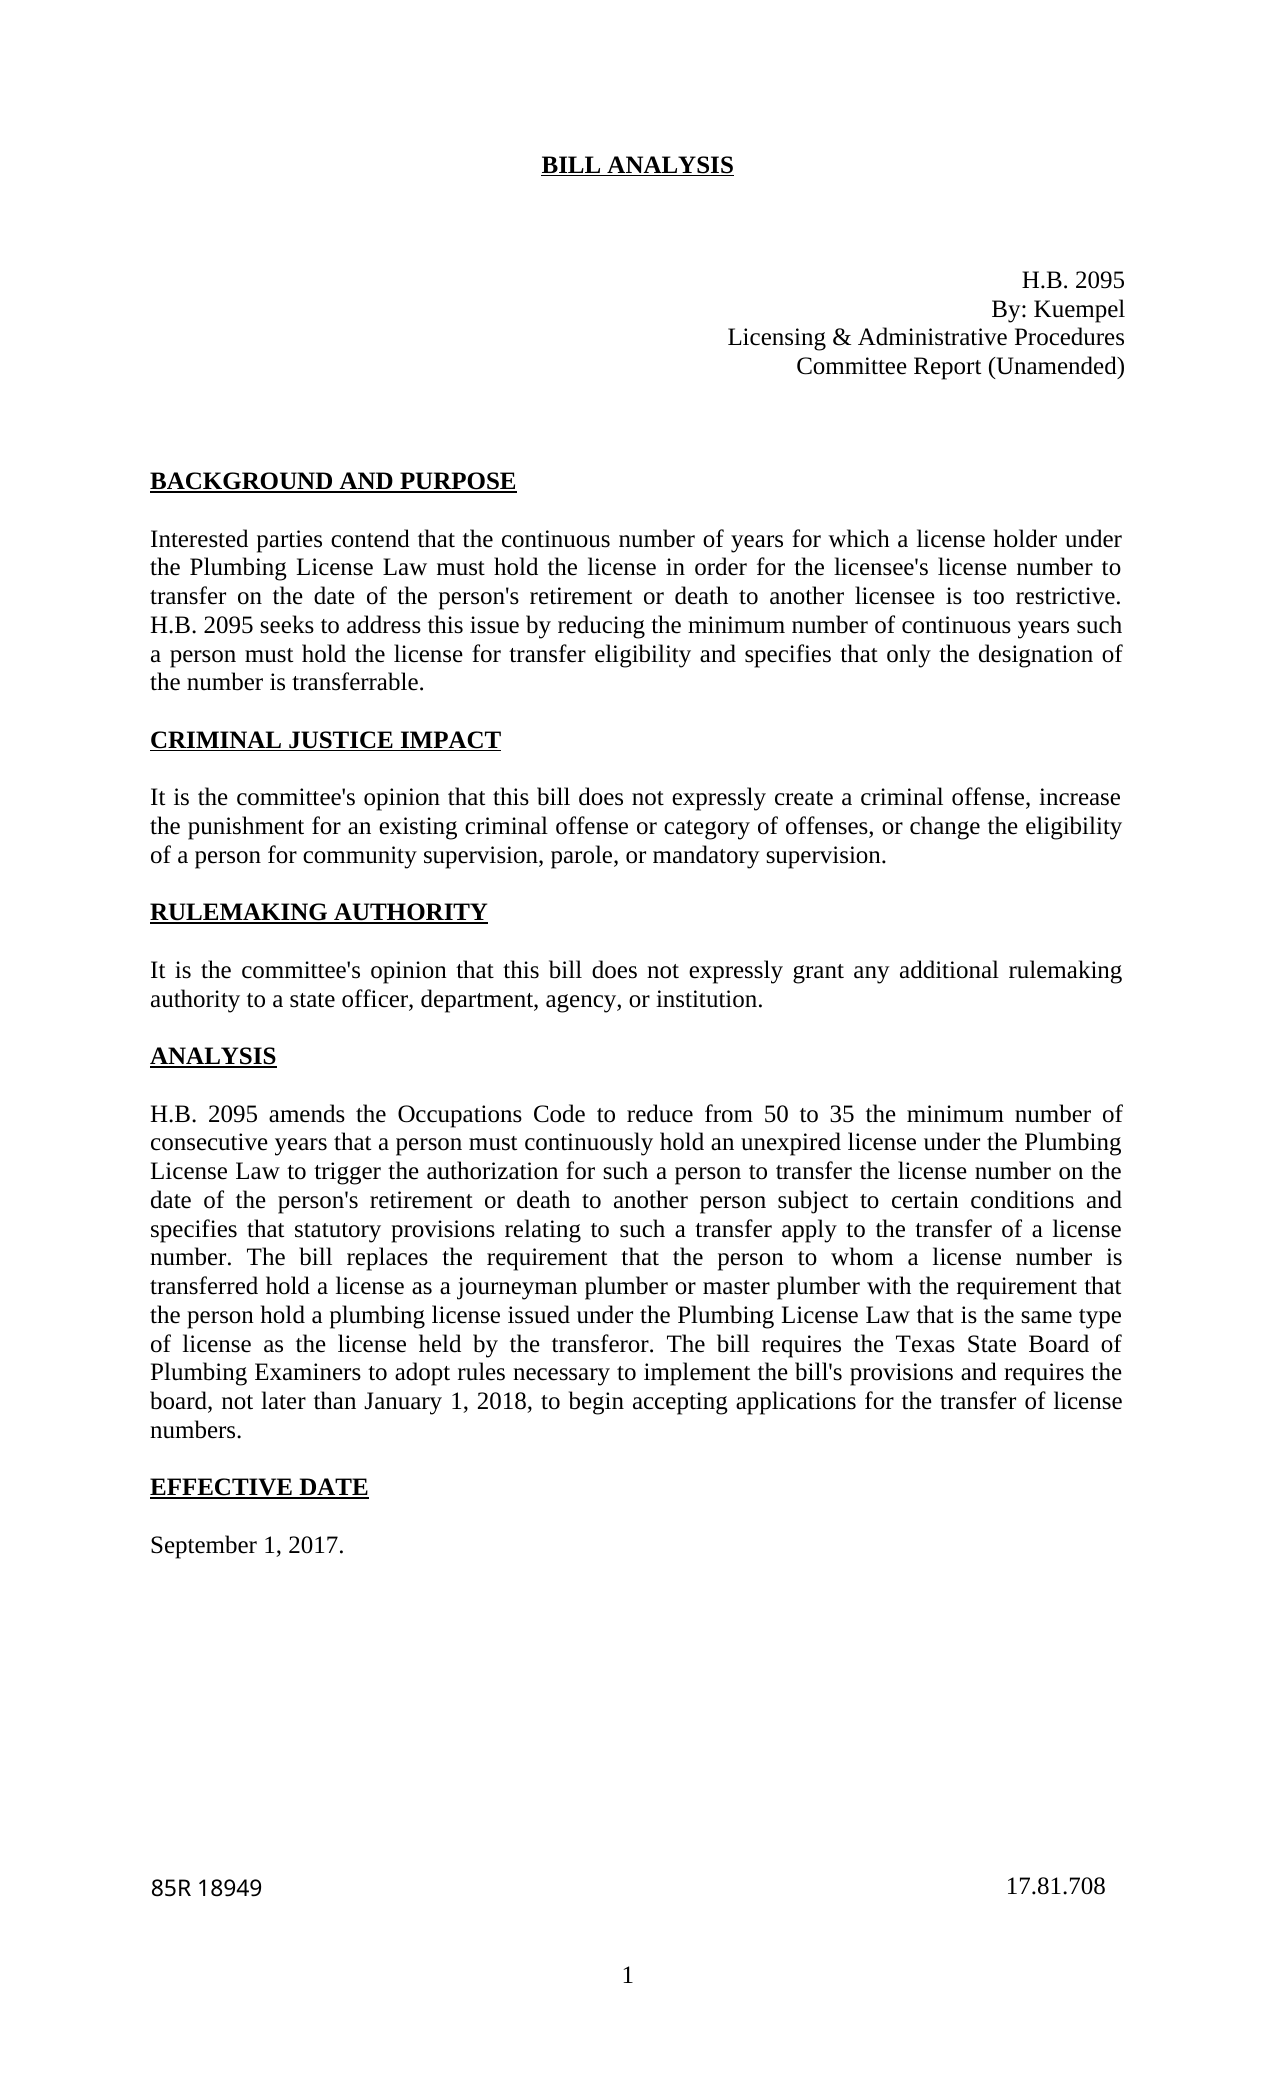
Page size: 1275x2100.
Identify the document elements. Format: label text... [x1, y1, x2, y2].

table_header BILL ANALYSIS [139, 150, 1136, 179]
table_header H.B. 2095 [139, 265, 1136, 294]
table_cell EFFECTIVE DATE September 1, 2017. [138, 1473, 1136, 1587]
table_cell CRIMINAL JUSTICE IMPACT It is the committee's opinion that this bill does not expressly create a criminal offense, increase the punishment for an existing criminal offense or category of offenses, or change the eligibility of a person for community supervision, parole, or mandatory supervision. [138, 725, 1136, 897]
table_cell Committee Report (Unamended) [139, 351, 1136, 380]
table_cell Licensing & Administrative Procedures [139, 323, 1136, 351]
table_header BACKGROUND AND PURPOSE Interested parties contend that the continuous number of years for which a license holder under the Plumbing License Law must hold the license in order for the licensee's license number to transfer on the date of the person's retirement or death to another licensee is too restrictive. H.B. 2095 seeks to address this issue by reducing the minimum number of continuous years such a person must hold the license for transfer eligibility and specifies that only the designation of the number is transferrable. [138, 466, 1136, 725]
table_cell ANALYSIS H.B. 2095 amends the Occupations Code to reduce from 50 to 35 the minimum number of consecutive years that a person must continuously hold an unexpired license under the Plumbing License Law to trigger the authorization for such a person to transfer the license number on the date of the person's retirement or death to another person subject to certain conditions and specifies that statutory provisions relating to such a transfer apply to the transfer of a license number. The bill replaces the requirement that the person to whom a license number is transferred hold a license as a journeyman plumber or master plumber with the requirement that the person hold a plumbing license issued under the Plumbing License Law that is the same type of license as the license held by the transferor. The bill requires the Texas State Board of Plumbing Examiners to adopt rules necessary to implement the bill's provisions and requires the board, not later than January 1, 2018, to begin accepting applications for the transfer of license numbers. [138, 1041, 1136, 1472]
table_cell By: Kuempel [139, 294, 1136, 322]
table_cell RULEMAKING AUTHORITY It is the committee's opinion that this bill does not expressly grant any additional rulemaking authority to a state officer, department, agency, or institution. [138, 897, 1136, 1041]
